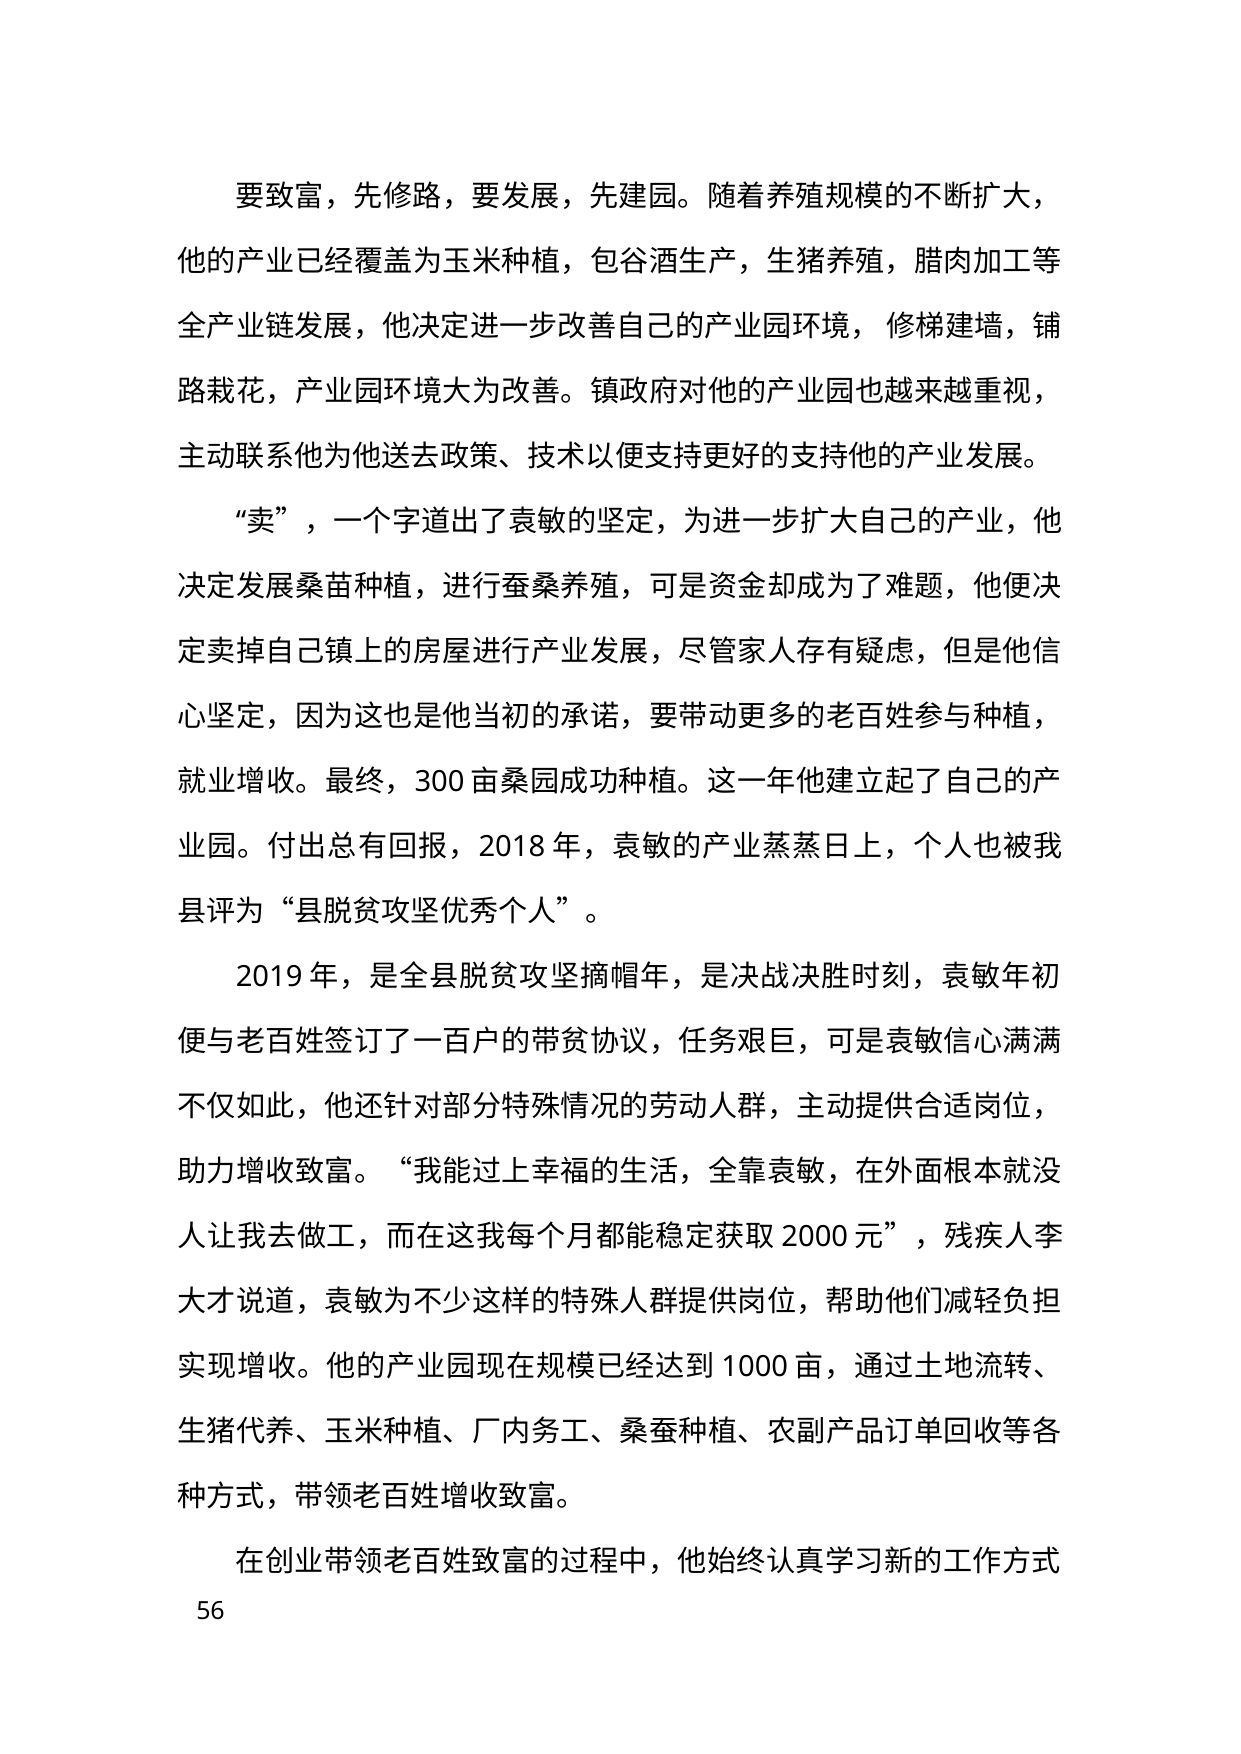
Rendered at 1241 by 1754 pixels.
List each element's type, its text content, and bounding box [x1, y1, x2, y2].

text 2019年，是全县脱贫攻坚摘帽年，是决战决胜时刻，袁敏年初便与老百姓签订了一百户的带贫协议，任务艰巨，可是袁敏信心满满。不仅如此，他还针对部分特殊情况的劳动人群，主动提供合适岗位，助力增收致富。“我能过上幸福的生活，全靠袁敏，在外面根本就没人让我去做工，而在这我每个月都能稳定获取2000元”，残疾人李大才说道，袁敏为不少这样的特殊人群提供岗位，帮助他们减轻负担，实现增收。他的产业园现在规模已经达到1000亩，通过土地流转、生猪代养、玉米种植、厂内务工、桑蚕种植、农副产品订单回收等各种方式，带领老百姓增收致富。 [177, 941, 1063, 1526]
text 要致富，先修路，要发展，先建园。随着养殖规模的不断扩大，他的产业已经覆盖为玉米种植，包谷酒生产，生猪养殖，腊肉加工等全产业链发展，他决定进一步改善自己的产业园环境， 修梯建墙，铺路栽花，产业园环境大为改善。镇政府对他的产业园也越来越重视，主动联系他为他送去政策、技术以便支持更好的支持他的产业发展。 [177, 161, 1063, 486]
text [177, 1526, 1063, 1591]
text “卖”，一个字道出了袁敏的坚定，为进一步扩大自己的产业，他决定发展桑苗种植，进行蚕桑养殖，可是资金却成为了难题，他便决定卖掉自己镇上的房屋进行产业发展，尽管家人存有疑虑，但是他信心坚定，因为这也是他当初的承诺，要带动更多的老百姓参与种植，就业增收。最终，300亩桑园成功种植。这一年他建立起了自己的产业园。付出总有回报，2018年，袁敏的产业蒸蒸日上，个人也被我县评为“县脱贫攻坚优秀个人”。 [177, 486, 1063, 941]
